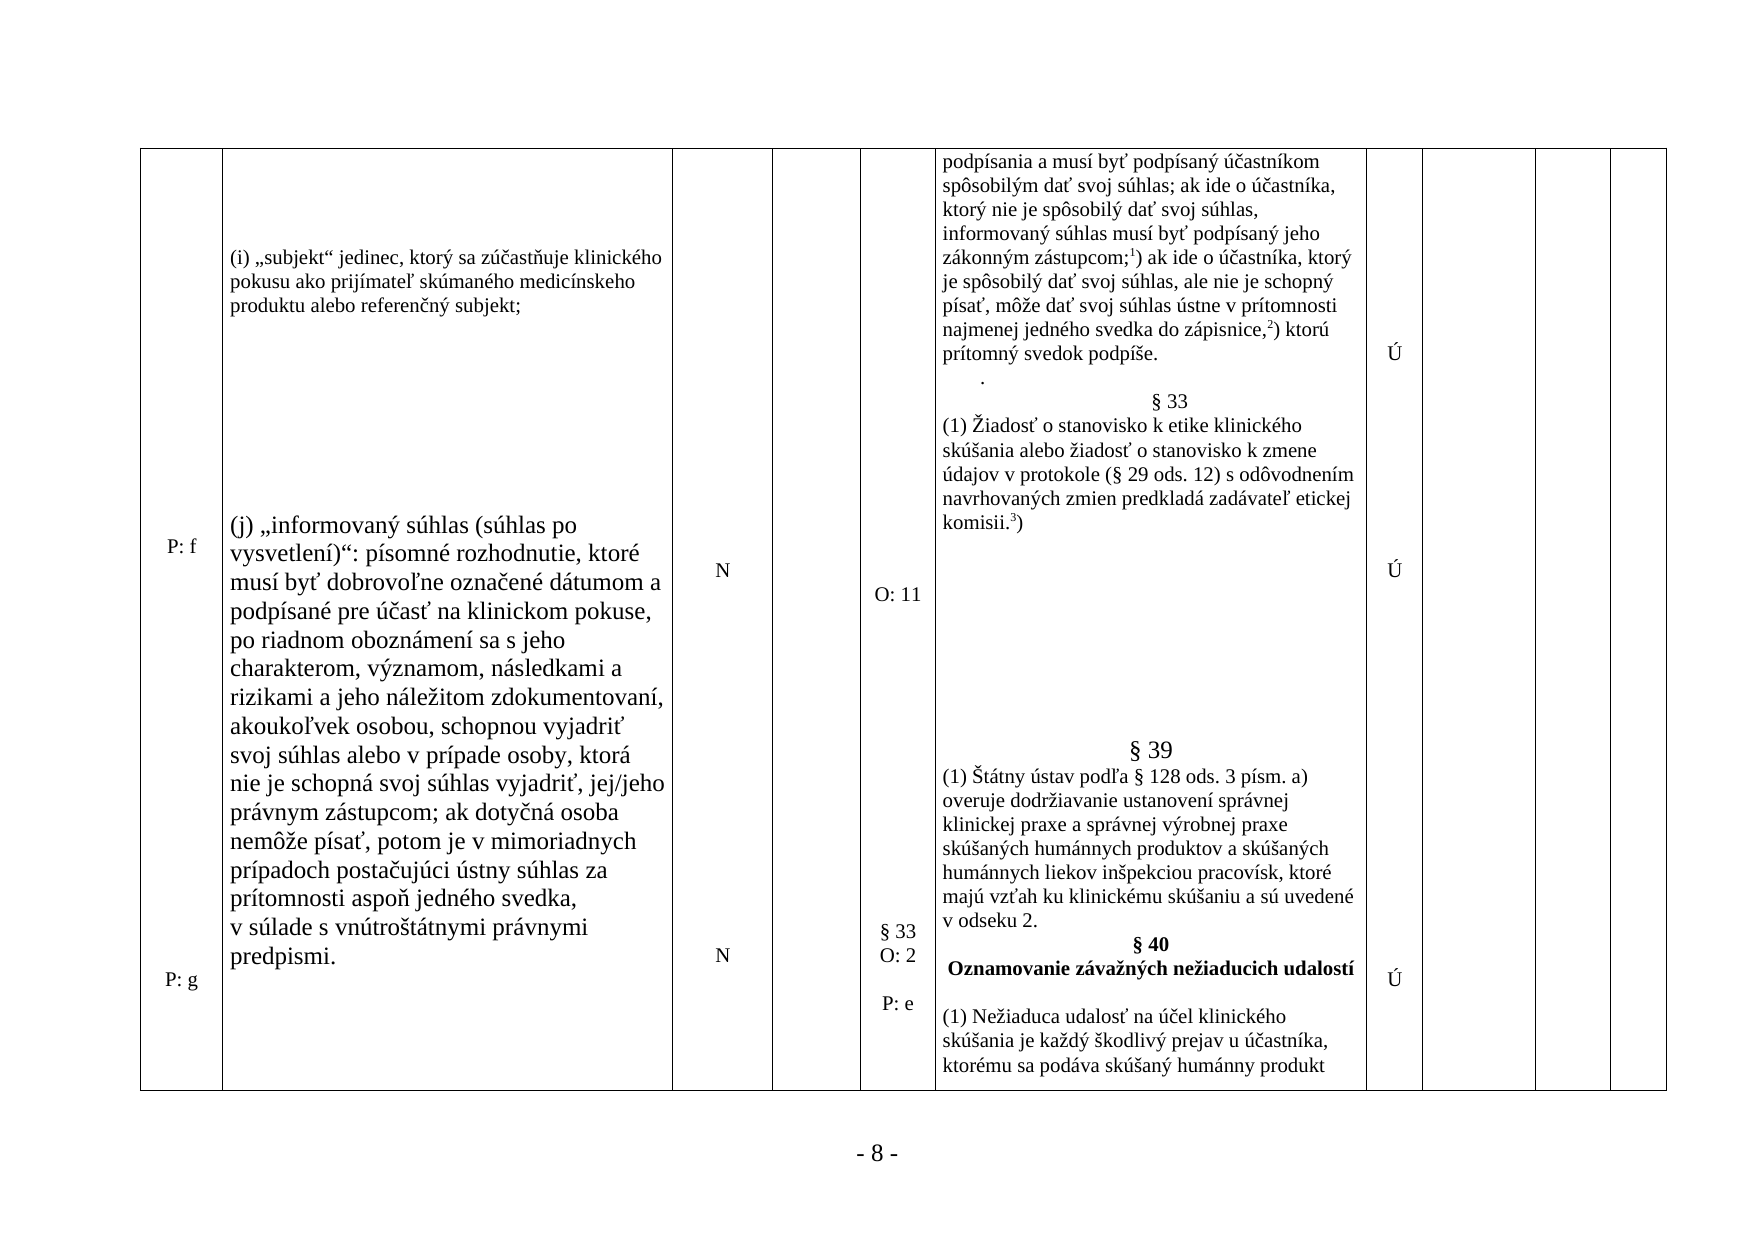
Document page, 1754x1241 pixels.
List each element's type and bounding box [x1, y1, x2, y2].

table_cell [773, 149, 860, 1090]
table_cell [936, 149, 1366, 1090]
table_cell [141, 149, 222, 1090]
table_cell [1536, 149, 1610, 1090]
table_cell [1423, 149, 1535, 1090]
table_cell [1611, 149, 1666, 1090]
table_cell [673, 149, 772, 1090]
table_cell [861, 149, 935, 1090]
table_cell [223, 149, 672, 1090]
table_cell [1367, 149, 1422, 1090]
